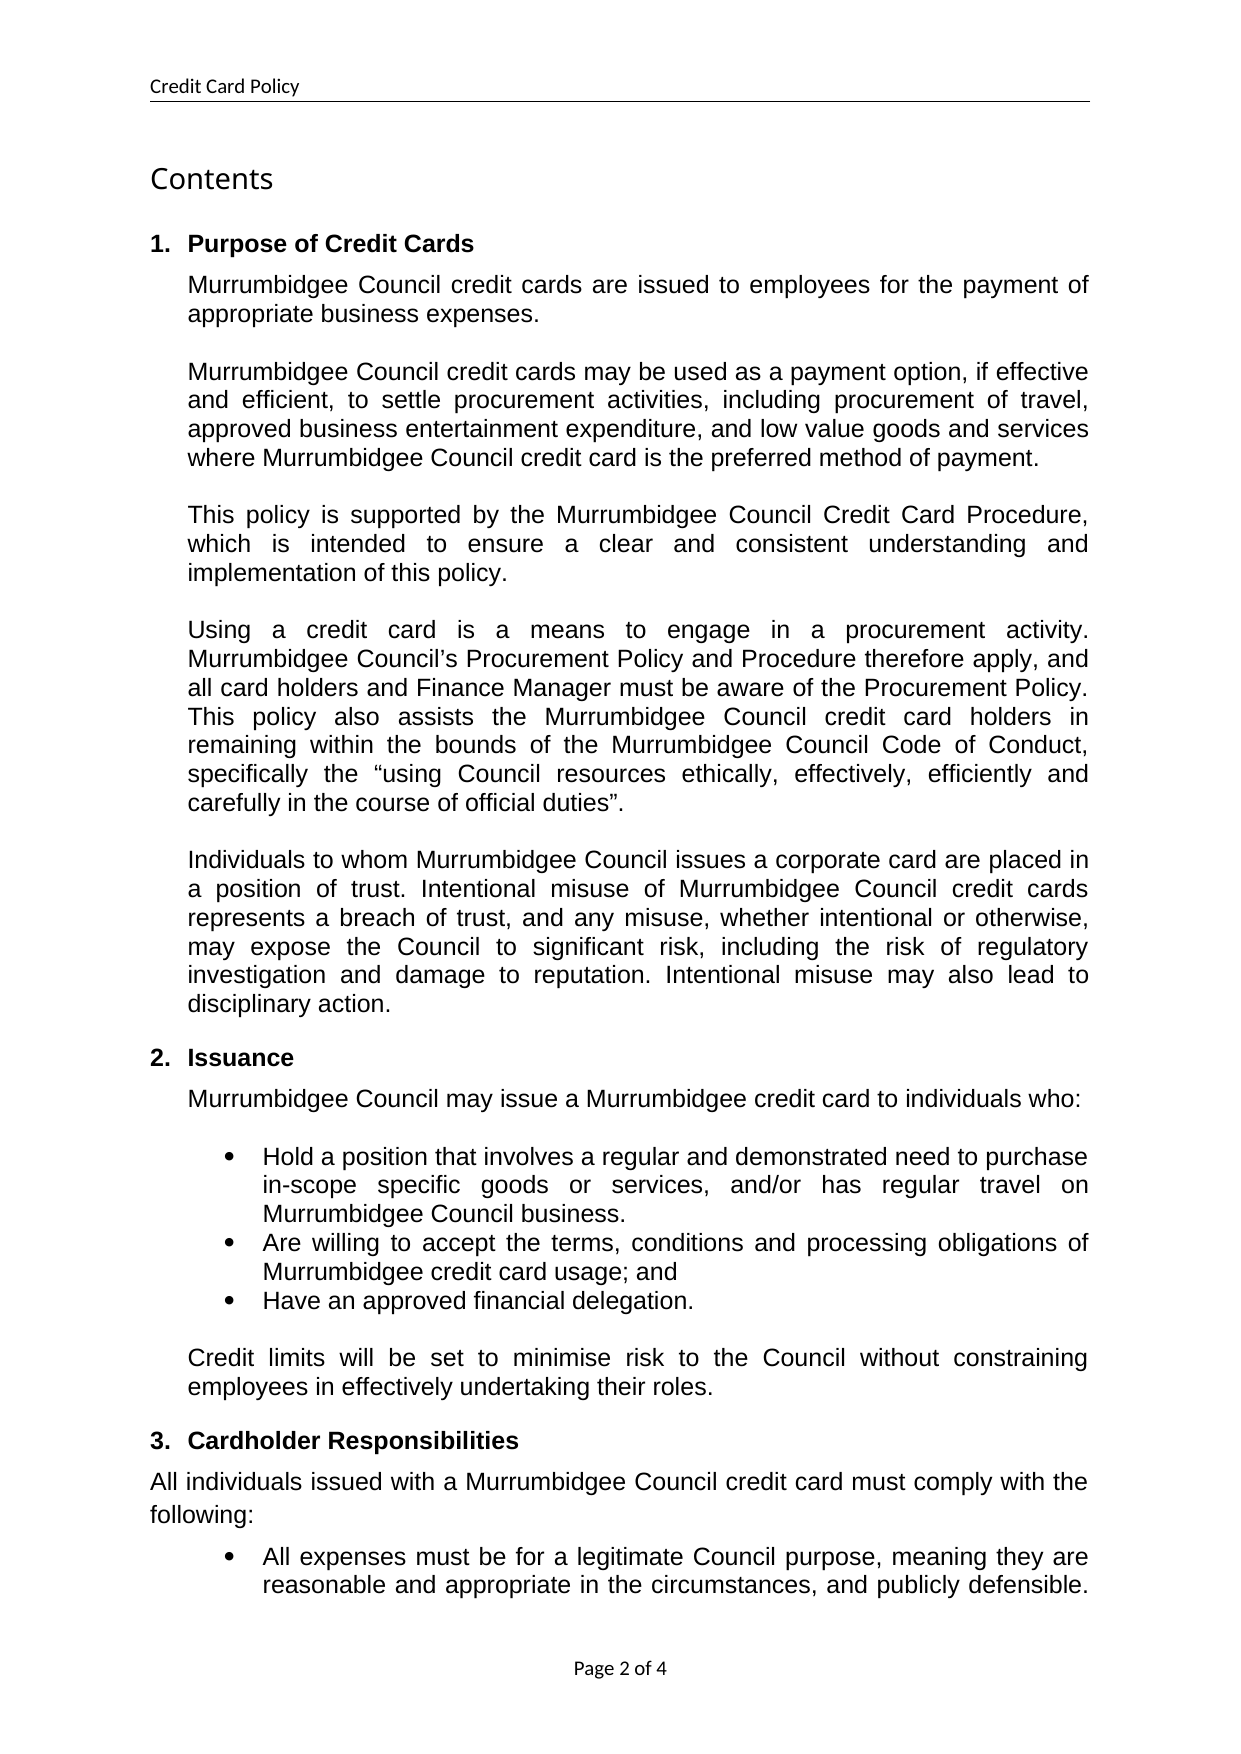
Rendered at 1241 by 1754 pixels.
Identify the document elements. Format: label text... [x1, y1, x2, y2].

text All individuals issued with a Murrumbidgee Council credit card must comply with the following: [150, 1467, 1090, 1529]
text Individuals to whom Murrumbidgee Council issues a corporate card are placed in a position of trust. Intentional misuse of Murrumbidgee Council credit cards represents a breach of trust, and any misuse, whether intentional or otherwise, may expose the Council to significant risk, including the risk of regulatory investigation and damage to reputation. Intentional misuse may also lead to disciplinary action. [187, 845, 1090, 1018]
list Cardholder Responsibilities [150, 1426, 1090, 1454]
list Purpose of Credit Cards [150, 229, 1090, 258]
list Have an approved financial delegation. [225, 1286, 1090, 1314]
list Issuance [150, 1043, 1090, 1072]
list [225, 1541, 1090, 1599]
text Murrumbidgee Council may issue a Murrumbidgee credit card to individuals who: [187, 1084, 1090, 1113]
text Murrumbidgee Council credit cards are issued to employees for the payment of appropriate business expenses. [187, 270, 1090, 328]
text Using a credit card is a means to engage in a procurement activity. Murrumbidgee Council’s Procurement Policy and Procedure therefore apply, and all card holders and Finance Manager must be aware of the Procurement Policy. This policy also assists the Murrumbidgee Council credit card holders in remaining within the bounds of the Murrumbidgee Council Code of Conduct, specifically the “using Council resources ethically, effectively, efficiently and carefully in the course of official duties”. [187, 615, 1090, 817]
text Credit limits will be set to minimise risk to the Council without constraining employees in effectively undertaking their roles. [187, 1343, 1090, 1401]
text Murrumbidgee Council credit cards may be used as a payment option, if effective and efficient, to settle procurement activities, including procurement of travel, approved business entertainment expenditure, and low value goods and services where Murrumbidgee Council credit card is the preferred method of payment. [187, 357, 1090, 472]
text Contents [150, 158, 1090, 198]
text This policy is supported by the Murrumbidgee Council Credit Card Procedure, which is intended to ensure a clear and consistent understanding and implementation of this policy. [187, 500, 1090, 587]
list Hold a position that involves a regular and demonstrated need to purchase in-scope specific goods or services, and/or has regular travel on Murrumbidgee Council business. [225, 1142, 1090, 1228]
list Are willing to accept the terms, conditions and processing obligations of Murrumbidgee credit card usage; and [225, 1228, 1090, 1286]
